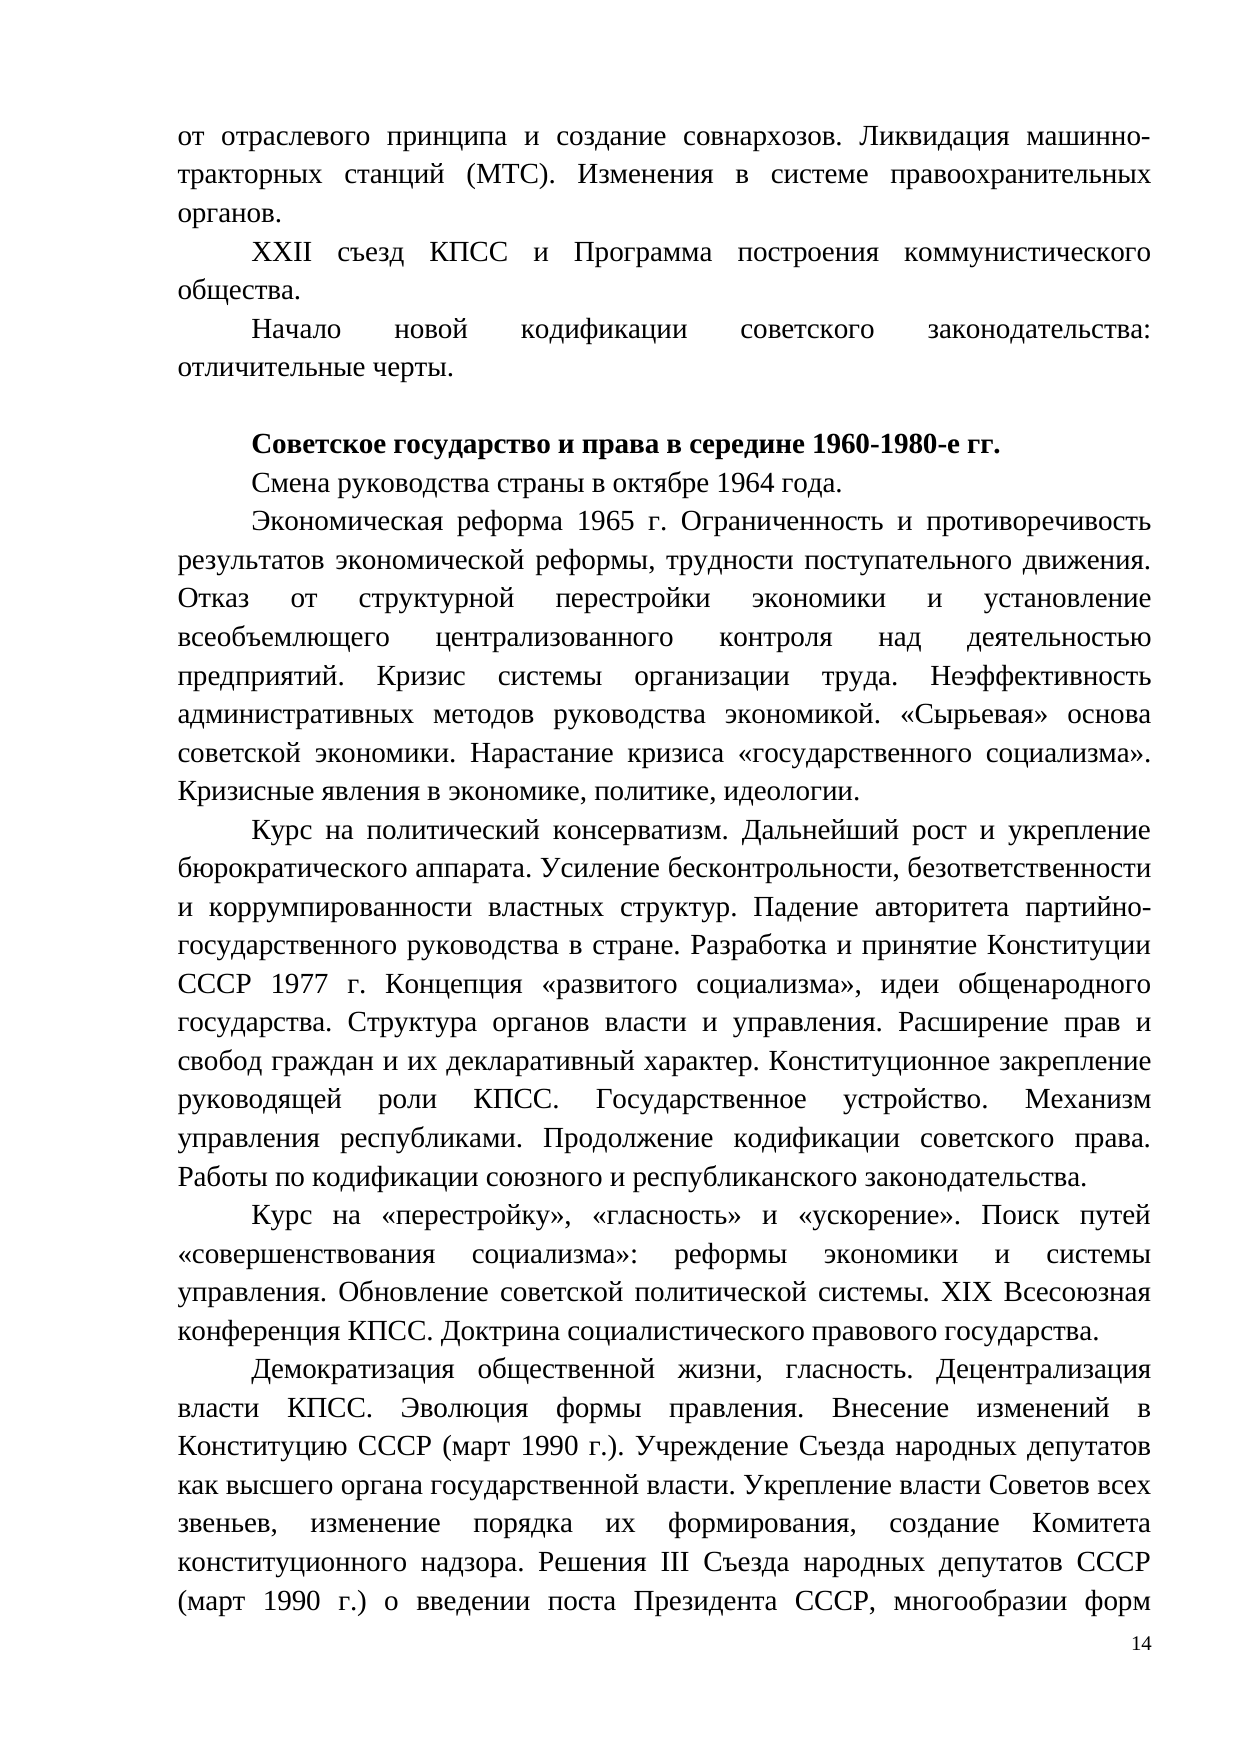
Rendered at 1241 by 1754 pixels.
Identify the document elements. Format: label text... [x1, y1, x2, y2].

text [177, 1351, 1151, 1616]
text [177, 118, 1151, 229]
text Курс на политический консерватизм. Дальнейший рост и укрепление бюрократического аппарата. Усиление бесконтрольности, безответственности и коррумпированности властных структур. Падение авторитета партийно-государственного руководства в стране. Разработка и принятие Конституции СССР 1977 г. Концепция «развитого социализма», идеи общенародного государства. Структура органов власти и управления. Расширение прав и свобод граждан и их декларативный характер. Конституционное закрепление руководящей роли КПСС. Государственное устройство. Механизм управления республиками. Продолжение кодификации советского права. Работы по кодификации союзного и республиканского законодательства. [177, 812, 1151, 1192]
text Советское государство и права в середине 1960-1980-е гг. [177, 426, 1151, 460]
text Начало новой кодификации советского законодательства: отличительные черты. [177, 311, 1151, 383]
text Смена руководства страны в октябре 1964 года. [177, 465, 1151, 498]
text XXII съезд КПСС и Программа построения коммунистического общества. [177, 234, 1151, 306]
text Курс на «перестройку», «гласность» и «ускорение». Поиск путей «совершенствования социализма»: реформы экономики и системы управления. Обновление советской политической системы. XIX Всесоюзная конференция КПСС. Доктрина социалистического правового государства. [177, 1197, 1151, 1346]
text Экономическая реформа 1965 г. Ограниченность и противоречивость результатов экономической реформы, трудности поступательного движения. Отказ от структурной перестройки экономики и установление всеобъемлющего централизованного контроля над деятельностью предприятий. Кризис системы организации труда. Неэффективность административных методов руководства экономикой. «Сырьевая» основа советской экономики. Нарастание кризиса «государственного социализма». Кризисные явления в экономике, политике, идеологии. [177, 503, 1151, 807]
